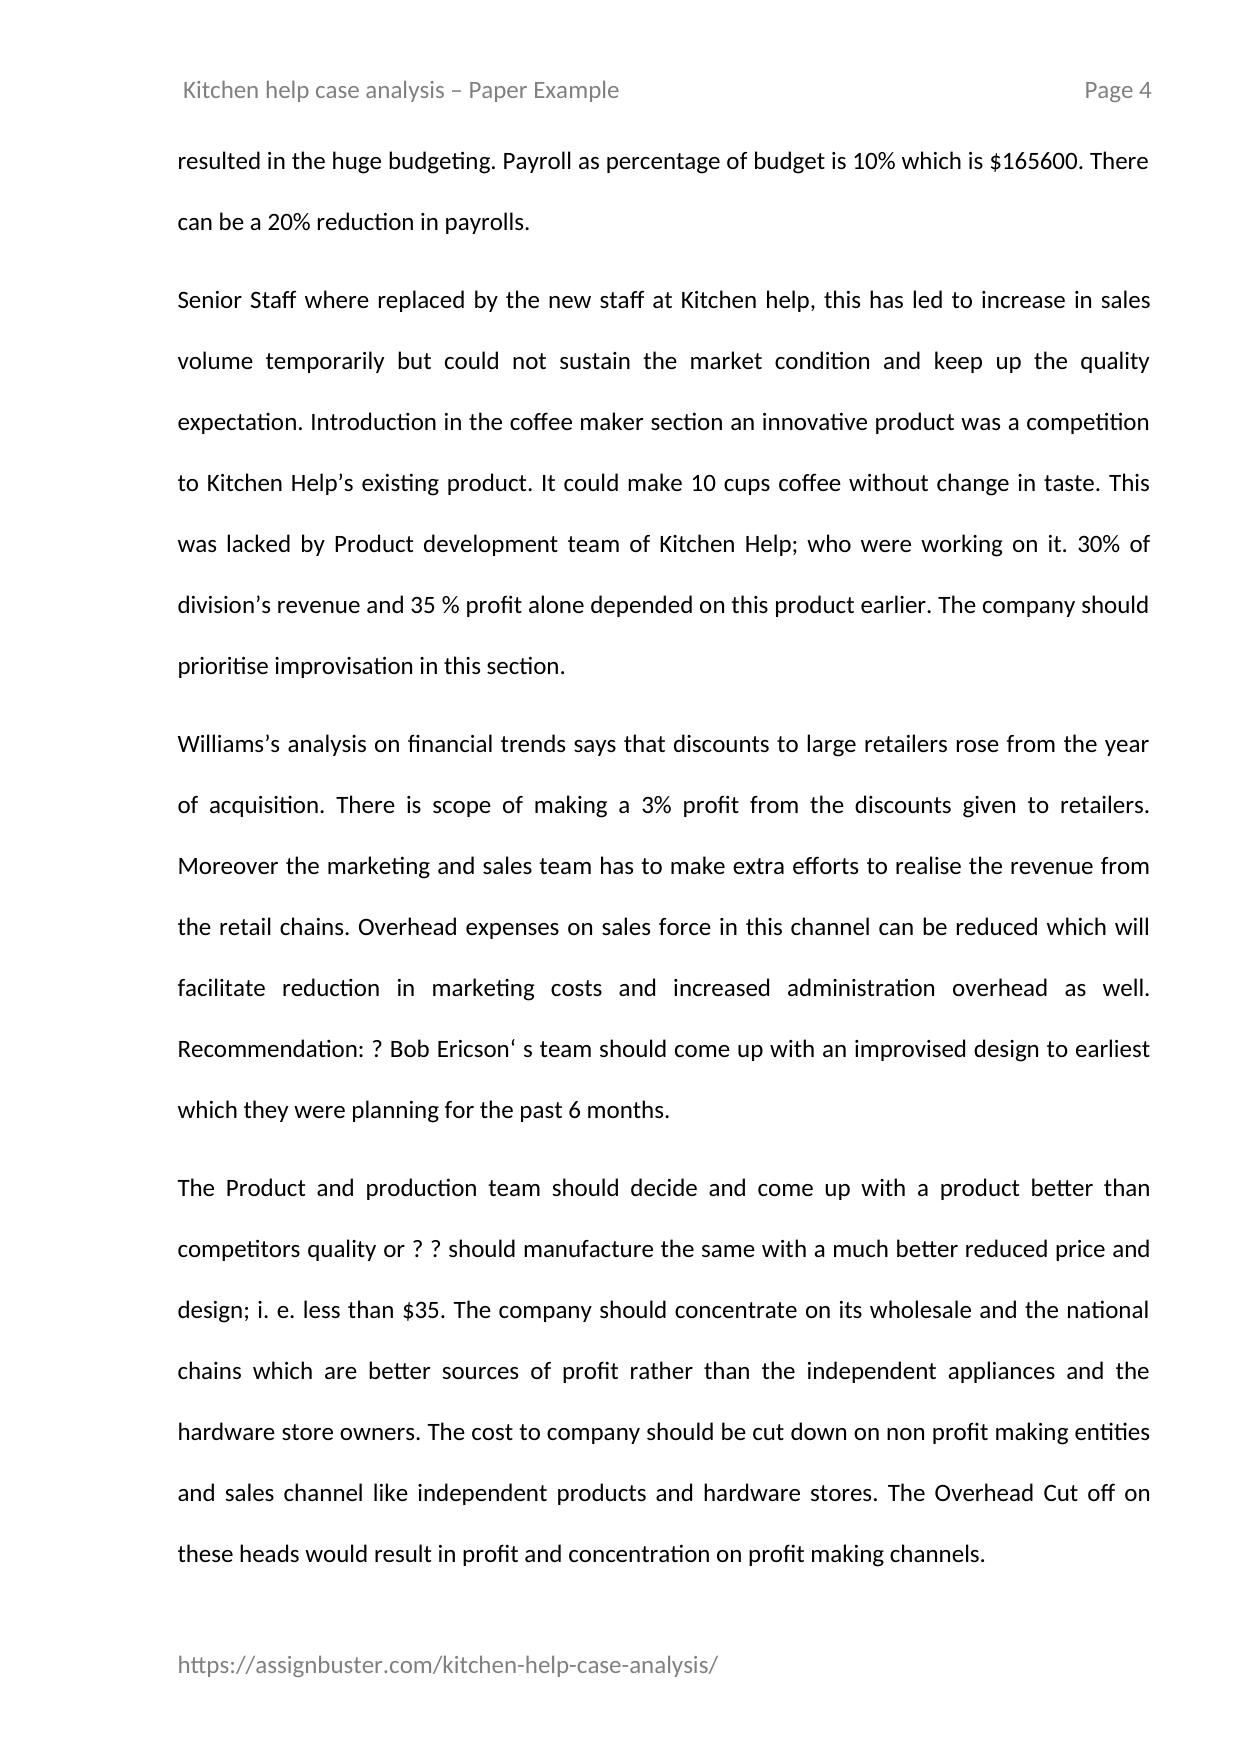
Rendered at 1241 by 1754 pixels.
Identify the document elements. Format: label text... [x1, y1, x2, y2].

text The Product and production team should decide and come up with a product better than competitors quality or ? ? should manufacture the same with a much better reduced price and design; i. e. less than $35. The company should concentrate on its wholesale and the national chains which are better sources of profit rather than the independent appliances and the hardware store owners. The cost to company should be cut down on non profit making entities and sales channel like independent products and hardware stores. The Overhead Cut off on these heads would result in profit and concentration on profit making channels. [177, 1172, 1152, 1568]
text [177, 145, 1152, 237]
text Williams’s analysis on financial trends says that discounts to large retailers rose from the year of acquisition. There is scope of making a 3% profit from the discounts given to retailers. Moreover the marketing and sales team has to make extra efforts to realise the revenue from the retail chains. Overhead expenses on sales force in this channel can be reduced which will facilitate reduction in marketing costs and increased administration overhead as well. Recommendation: ? Bob Ericson‘ s team should come up with an improvised design to earliest which they were planning for the past 6 months. [177, 728, 1152, 1124]
text Senior Staff where replaced by the new staff at Kitchen help, this has led to increase in sales volume temporarily but could not sustain the market condition and keep up the quality expectation. Introduction in the coffee maker section an innovative product was a competition to Kitchen Help’s existing product. It could make 10 cups coffee without change in taste. This was lacked by Product development team of Kitchen Help; who were working on it. 30% of division’s revenue and 35 % profit alone depended on this product earlier. The company should prioritise improvisation in this section. [177, 284, 1152, 681]
